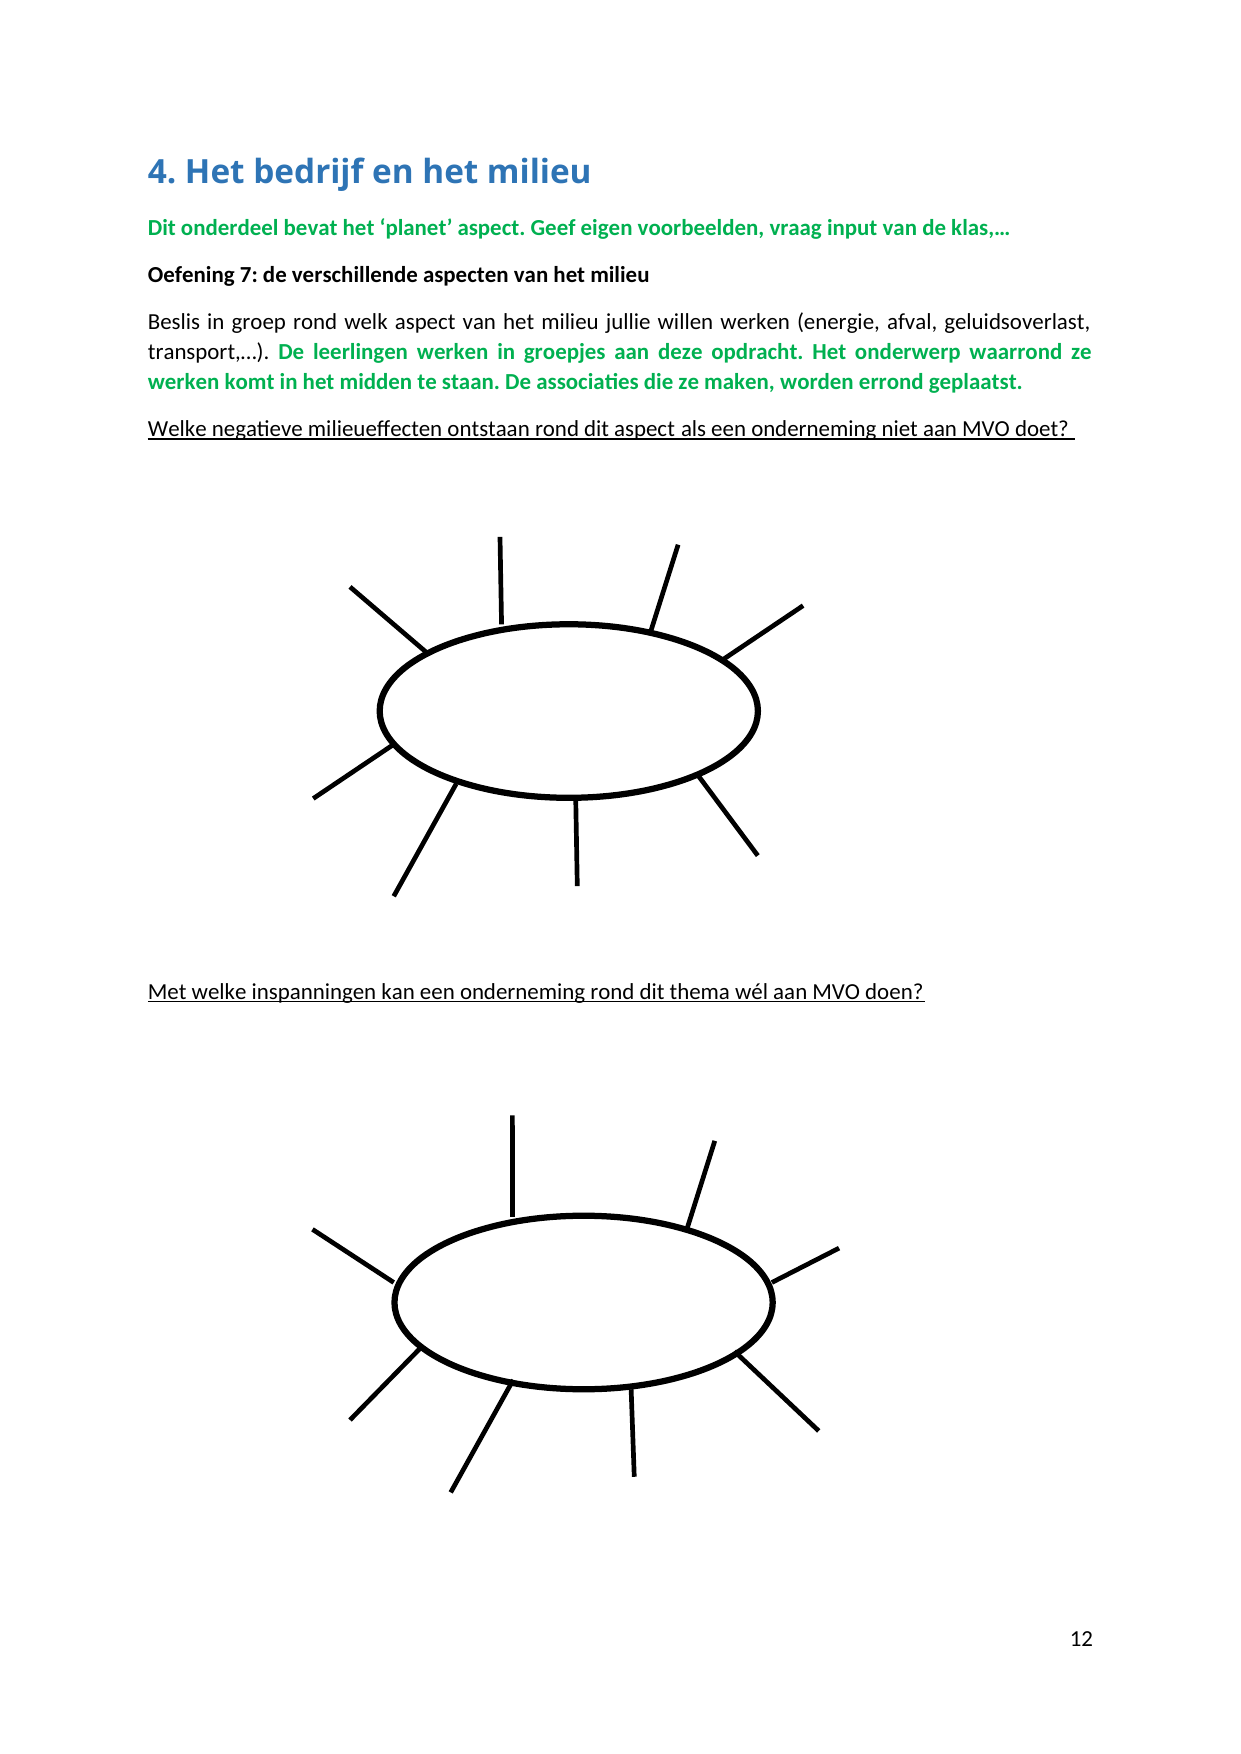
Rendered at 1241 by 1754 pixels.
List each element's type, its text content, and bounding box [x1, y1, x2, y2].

text Oefening 7: de verschillende aspecten van het milieu [148, 260, 1093, 288]
text Welke negatieve milieueffecten ontstaan rond dit aspect als een onderneming niet aan MVO doet? [148, 414, 1093, 442]
text Met welke inspanningen kan een onderneming rond dit thema wél aan MVO doen? [148, 977, 1093, 1005]
text Dit onderdeel bevat het ‘planet’ aspect. Geef eigen voorbeelden, vraag input van de klas,… [148, 213, 1093, 241]
text 4. Het bedrijf en het milieu [148, 148, 1093, 193]
text Beslis in groep rond welk aspect van het milieu jullie willen werken (energie, afval, geluidsoverlast, transport,…). De leerlingen werken in groepjes aan deze opdracht. Het onderwerp waarrond ze werken komt in het midden te staan. De associaties die ze maken, worden errond geplaatst. [148, 307, 1093, 395]
